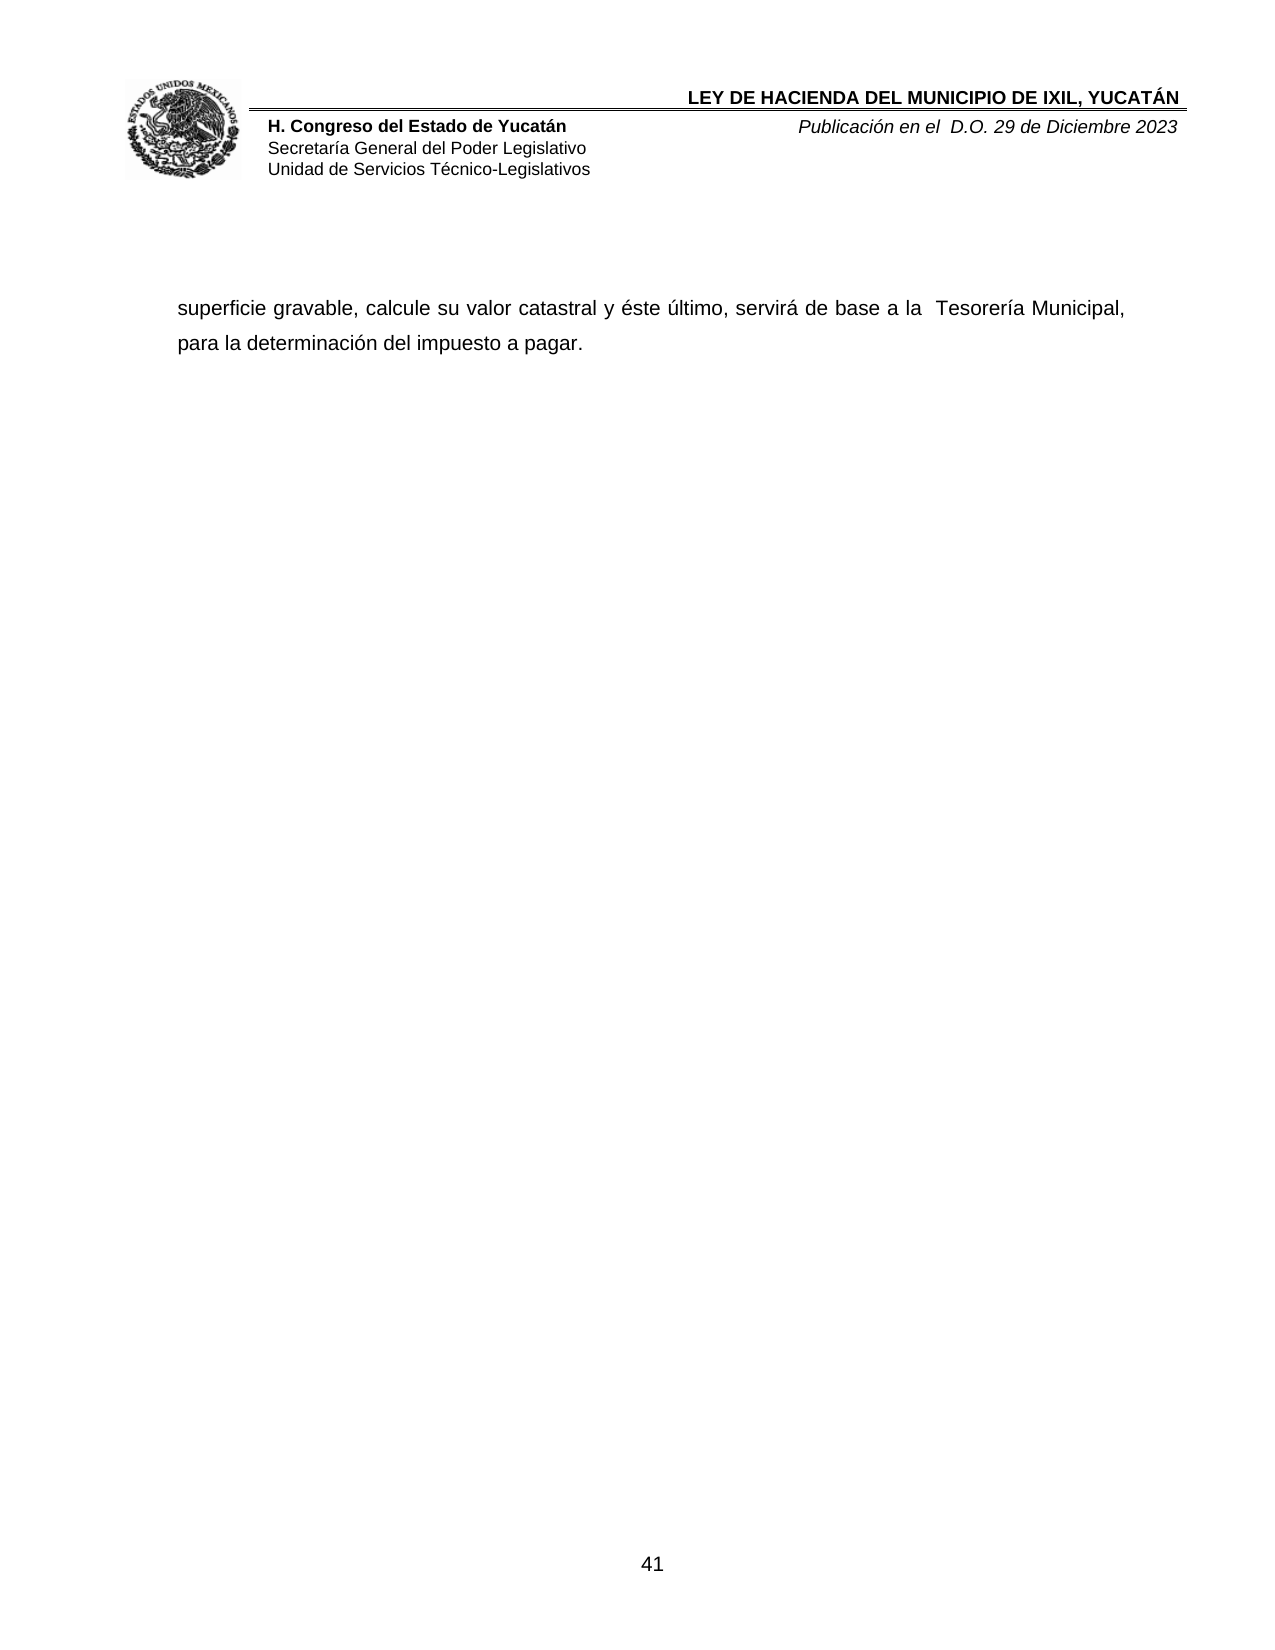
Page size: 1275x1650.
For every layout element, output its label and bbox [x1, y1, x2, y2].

text [177, 295, 1127, 355]
